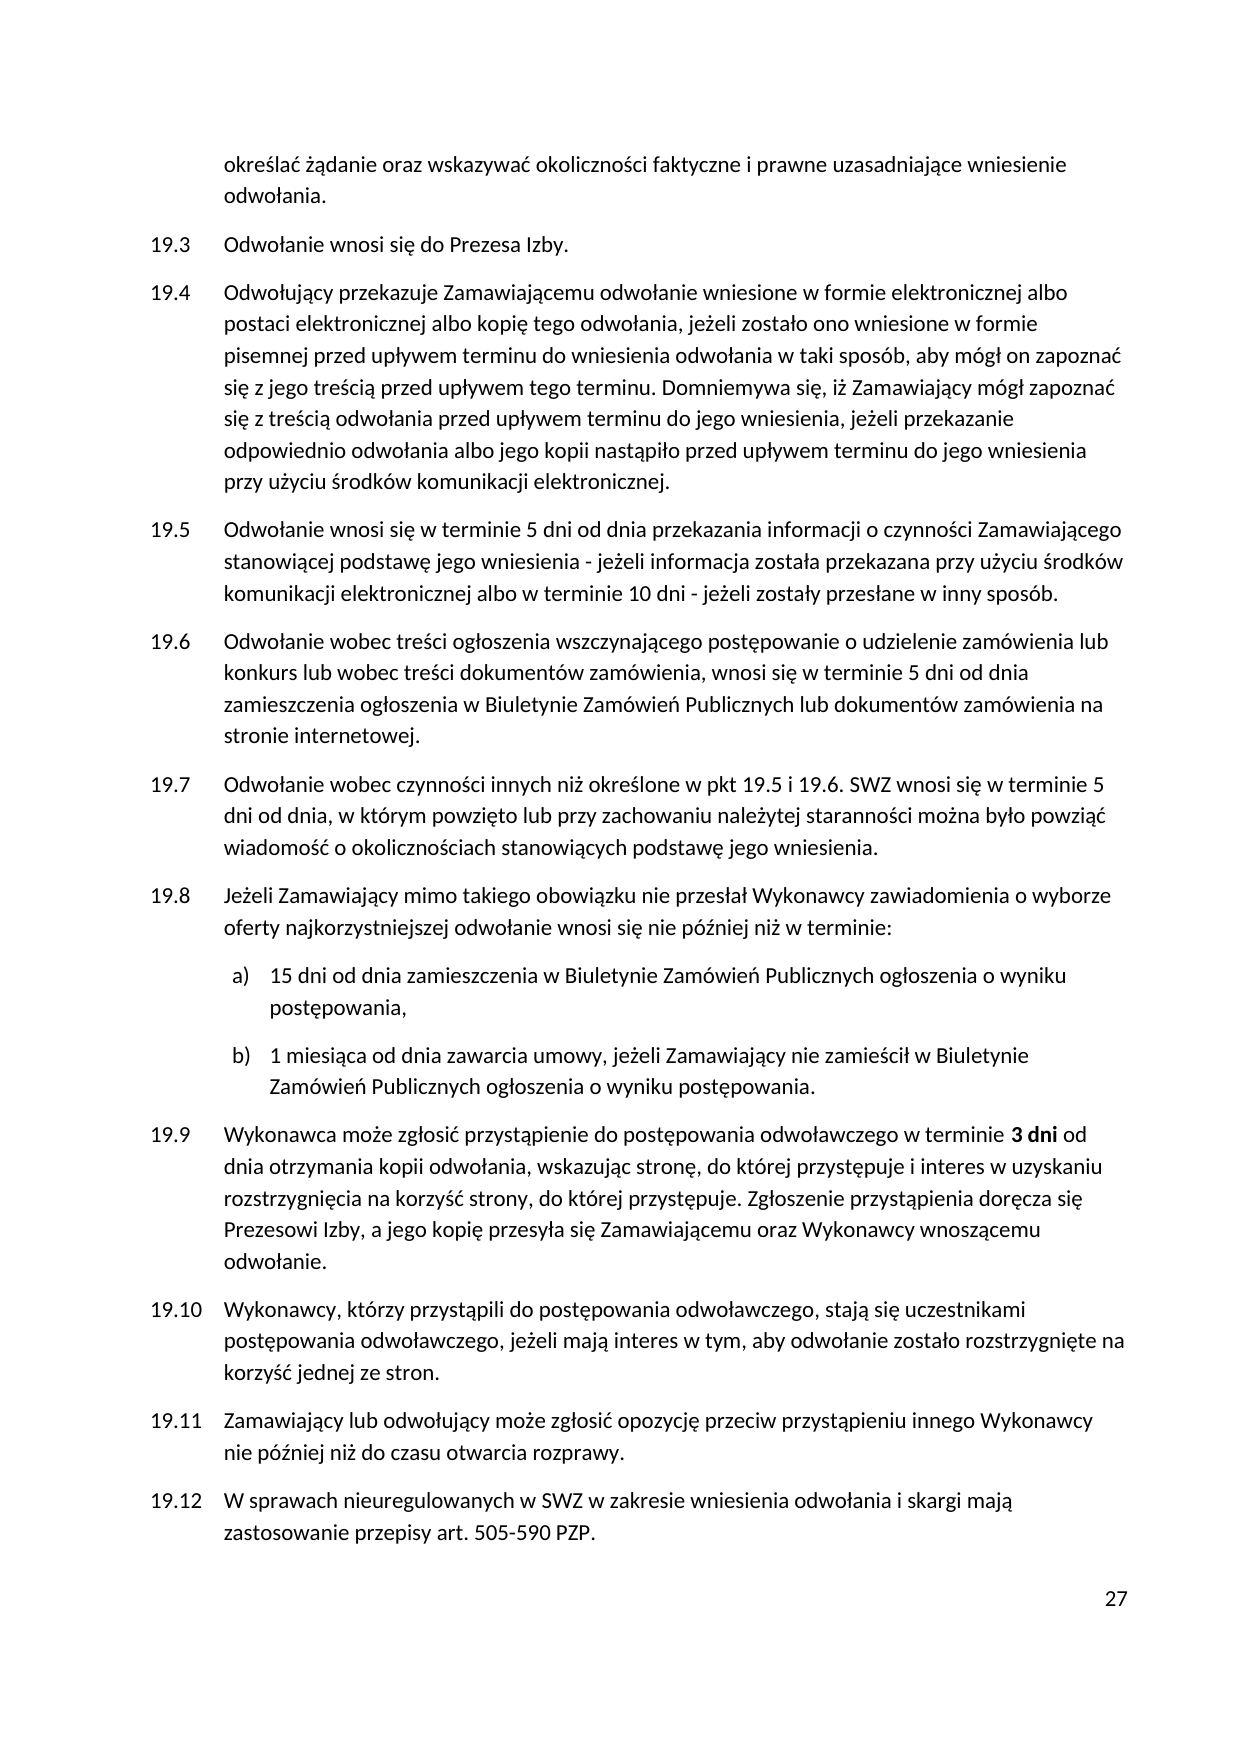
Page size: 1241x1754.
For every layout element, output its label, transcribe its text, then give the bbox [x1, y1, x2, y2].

list 1 miesiąca od dnia zawarcia umowy, jeżeli Zamawiający nie zamieścił w Biuletynie Zamówień Publicznych ogłoszenia o wyniku postępowania. [232, 1041, 1128, 1100]
list W sprawach nieuregulowanych w SWZ w zakresie wniesienia odwołania i skargi mają zastosowanie przepisy art. 505-590 PZP. [150, 1486, 1128, 1546]
list Odwołanie wnosi się do Prezesa Izby. [150, 230, 1128, 258]
list Odwołanie wnosi się w terminie 5 dni od dnia przekazania informacji o czynności Zamawiającego stanowiącej podstawę jego wniesienia - jeżeli informacja została przekazana przy użyciu środków komunikacji elektronicznej albo w terminie 10 dni - jeżeli zostały przesłane w inny sposób. [150, 516, 1128, 607]
list Odwołanie wobec treści ogłoszenia wszczynającego postępowanie o udzielenie zamówienia lub konkurs lub wobec treści dokumentów zamówienia, wnosi się w terminie 5 dni od dnia zamieszczenia ogłoszenia w Biuletynie Zamówień Publicznych lub dokumentów zamówienia na stronie internetowej. [150, 627, 1128, 750]
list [150, 150, 1128, 209]
list Odwołanie wobec czynności innych niż określone w pkt 19.5 i 19.6. SWZ wnosi się w terminie 5 dni od dnia, w którym powzięto lub przy zachowaniu należytej staranności można było powziąć wiadomość o okolicznościach stanowiących podstawę jego wniesienia. [150, 770, 1128, 861]
list Wykonawca może zgłosić przystąpienie do postępowania odwoławczego w terminie 3 dni od dnia otrzymania kopii odwołania, wskazując stronę, do której przystępuje i interes w uzyskaniu rozstrzygnięcia na korzyść strony, do której przystępuje. Zgłoszenie przystąpienia doręcza się Prezesowi Izby, a jego kopię przesyła się Zamawiającemu oraz Wykonawcy wnoszącemu odwołanie. [150, 1121, 1128, 1275]
list Wykonawcy, którzy przystąpili do postępowania odwoławczego, stają się uczestnikami postępowania odwoławczego, jeżeli mają interes w tym, aby odwołanie zostało rozstrzygnięte na korzyść jednej ze stron. [150, 1295, 1128, 1386]
list Odwołujący przekazuje Zamawiającemu odwołanie wniesione w formie elektronicznej albo postaci elektronicznej albo kopię tego odwołania, jeżeli zostało ono wniesione w formie pisemnej przed upływem terminu do wniesienia odwołania w taki sposób, aby mógł on zapoznać się z jego treścią przed upływem tego terminu. Domniemywa się, iż Zamawiający mógł zapoznać się z treścią odwołania przed upływem terminu do jego wniesienia, jeżeli przekazanie odpowiednio odwołania albo jego kopii nastąpiło przed upływem terminu do jego wniesienia przy użyciu środków komunikacji elektronicznej. [150, 278, 1128, 495]
list Jeżeli Zamawiający mimo takiego obowiązku nie przesłał Wykonawcy zawiadomienia o wyborze oferty najkorzystniejszej odwołanie wnosi się nie później niż w terminie: [150, 881, 1128, 941]
list 15 dni od dnia zamieszczenia w Biuletynie Zamówień Publicznych ogłoszenia o wyniku postępowania, [232, 961, 1128, 1021]
list Zamawiający lub odwołujący może zgłosić opozycję przeciw przystąpieniu innego Wykonawcy nie później niż do czasu otwarcia rozprawy. [150, 1406, 1128, 1466]
